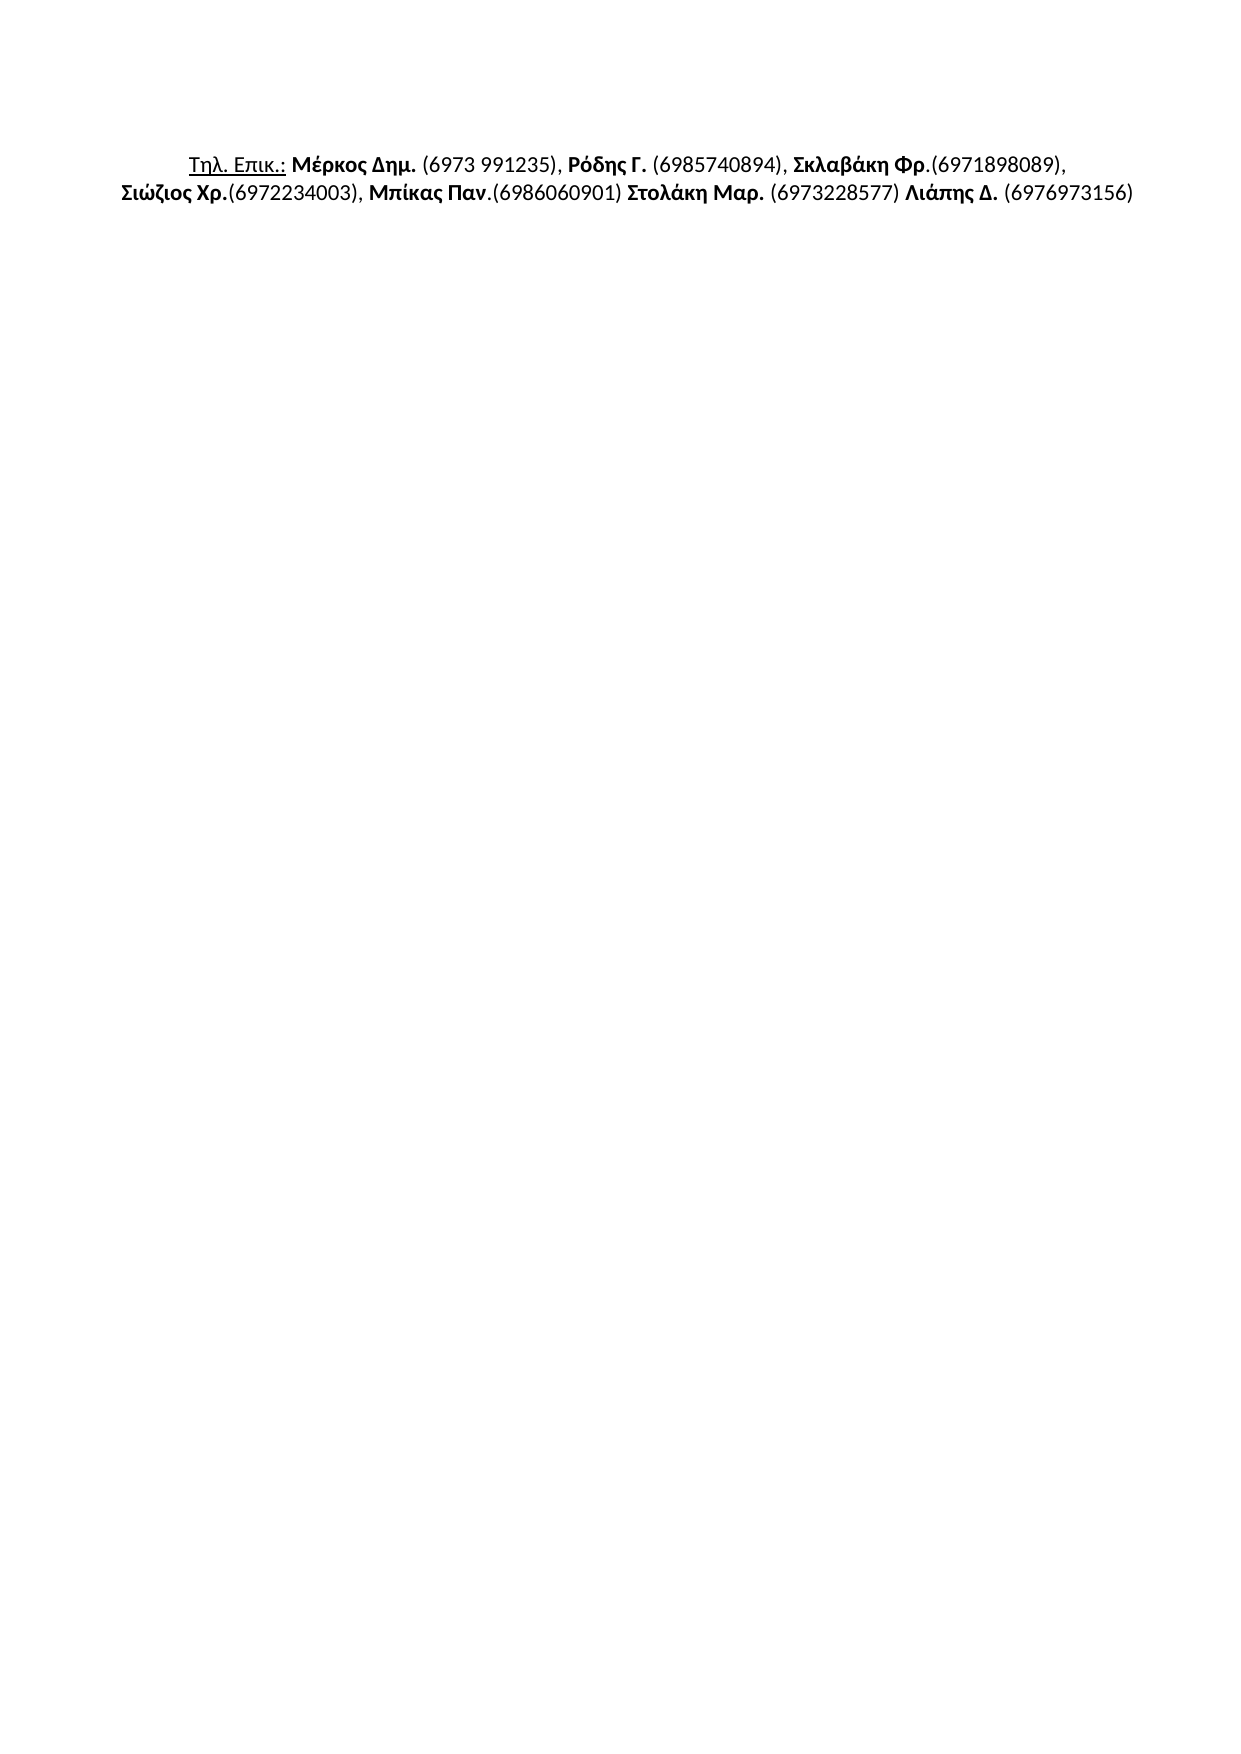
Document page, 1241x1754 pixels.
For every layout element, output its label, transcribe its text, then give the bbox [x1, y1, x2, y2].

text Σιώζιος Χρ.(6972234003), Μπίκας Παν.(6986060901) Στολάκη Μαρ. (6973228577) Λιάπης Δ. (6976973156) [74, 178, 1181, 206]
text Τηλ. Επικ.: Μέρκος Δημ. (6973 991235), Ρόδης Γ. (6985740894), Σκλαβάκη Φρ.(6971898089), [74, 150, 1181, 178]
